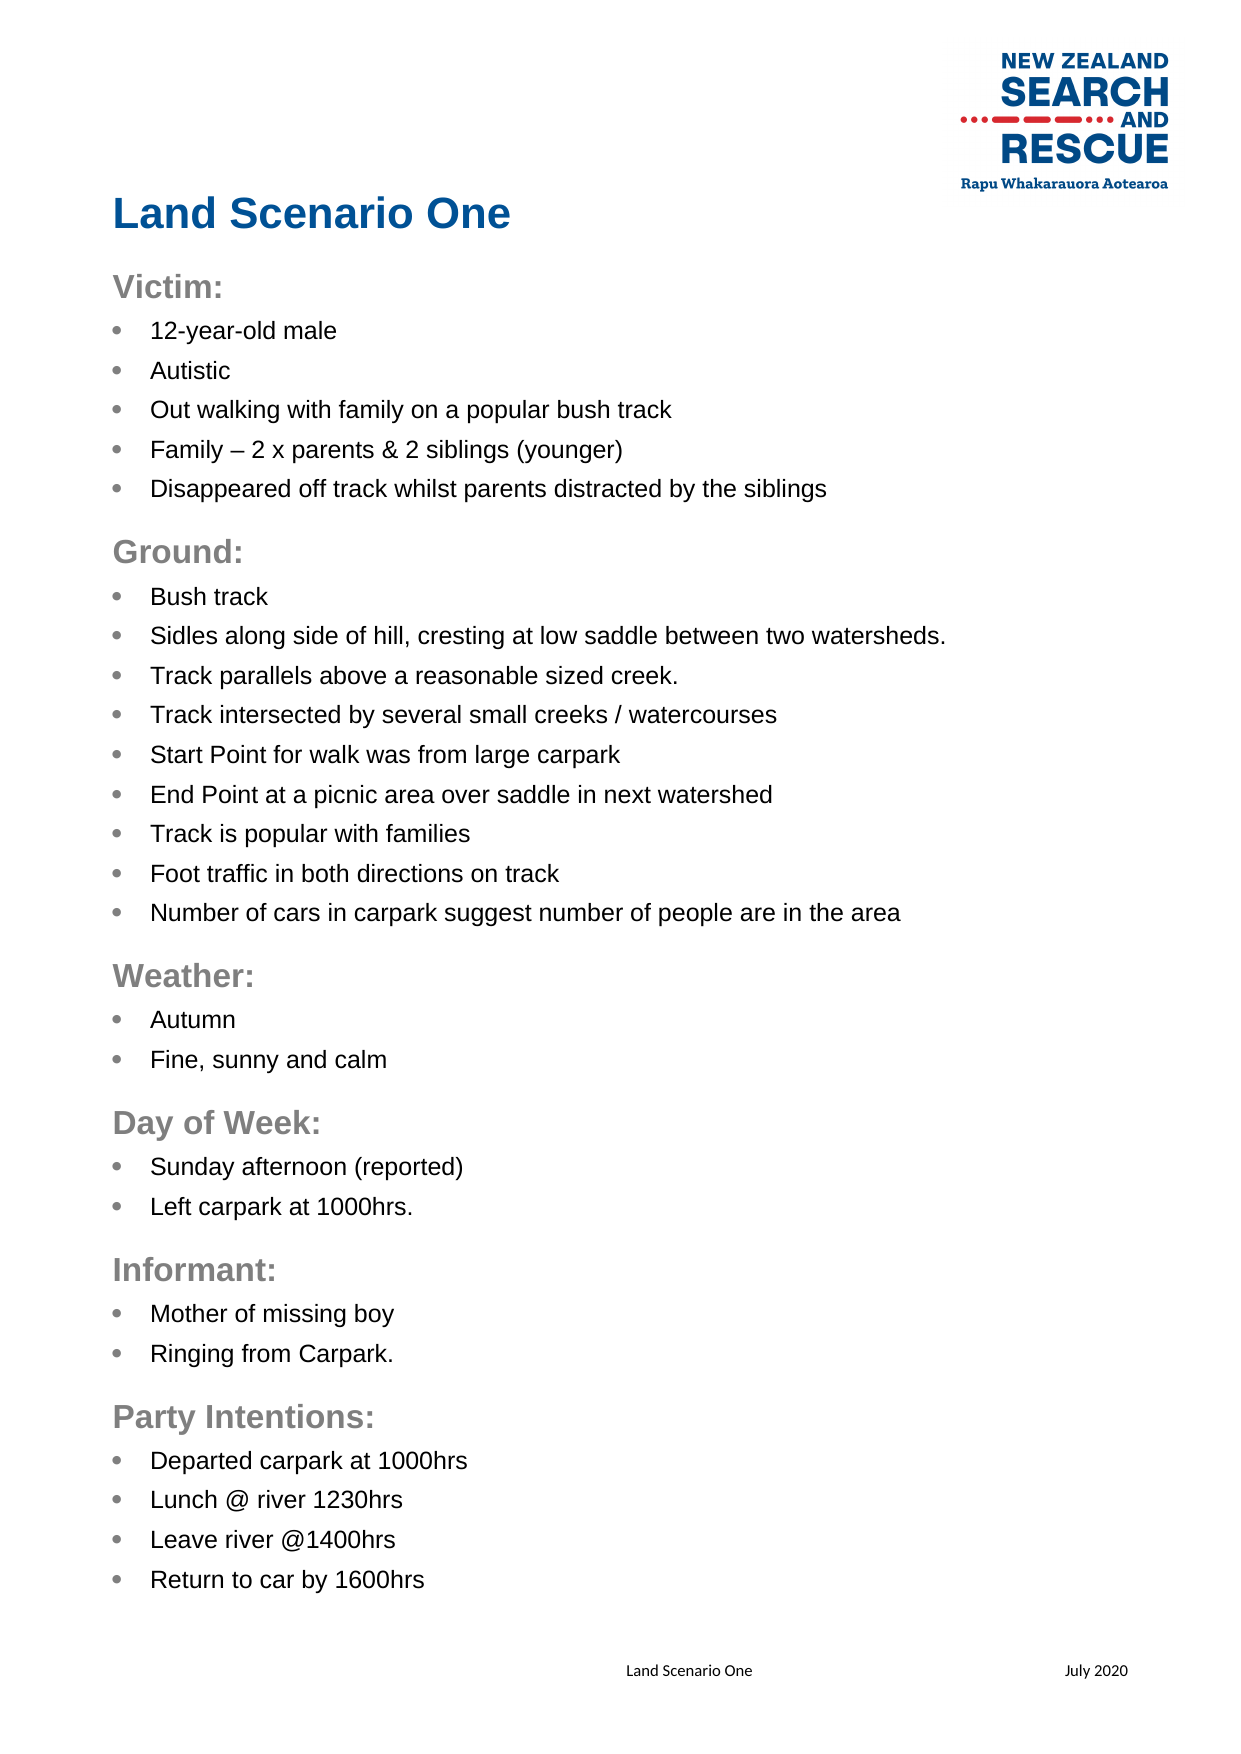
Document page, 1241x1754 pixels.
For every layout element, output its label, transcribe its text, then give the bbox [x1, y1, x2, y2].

text Track intersected by several small creeks / watercourses [112, 702, 1128, 729]
text Day of Week: [112, 1103, 1128, 1142]
text 12-year-old male [112, 318, 1128, 345]
text Weather: [112, 956, 1128, 995]
text Bush track [112, 583, 1128, 611]
text Informant: [112, 1250, 1128, 1288]
text Autumn [112, 1007, 1128, 1034]
text Track parallels above a reasonable sized creek. [112, 663, 1128, 690]
text Return to car by 1600hrs [112, 1566, 1128, 1593]
text Leave river @1400hrs [112, 1527, 1128, 1554]
text Autistic [112, 357, 1128, 384]
text Out walking with family on a popular bush track [112, 397, 1128, 424]
text Track is popular with families [112, 821, 1128, 848]
text End Point at a picnic area over saddle in next watershed [112, 781, 1128, 808]
text Number of cars in carpark suggest number of people are in the area [112, 900, 1128, 927]
text Disappeared off track whilst parents distracted by the siblings [112, 476, 1128, 503]
text Party Intentions: [112, 1397, 1128, 1435]
text Ground: [112, 532, 1128, 571]
text Left carpark at 1000hrs. [112, 1194, 1128, 1221]
text Departed carpark at 1000hrs [112, 1448, 1128, 1475]
text Mother of missing boy [112, 1301, 1128, 1328]
text Ringing from Carpark. [112, 1340, 1128, 1367]
text Family – 2 x parents & 2 siblings (younger) [112, 437, 1128, 464]
text Lunch @ river 1230hrs [112, 1487, 1128, 1514]
text Land Scenario One [112, 187, 1128, 238]
text Fine, sunny and calm [112, 1047, 1128, 1074]
text Sidles along side of hill, cresting at low saddle between two watersheds. [112, 623, 1128, 650]
text Foot traffic in both directions on track [112, 861, 1128, 888]
text Start Point for walk was from large carpark [112, 742, 1128, 769]
picture [942, 37, 1185, 207]
text Victim: [112, 267, 1128, 305]
text Sunday afternoon (reported) [112, 1154, 1128, 1181]
